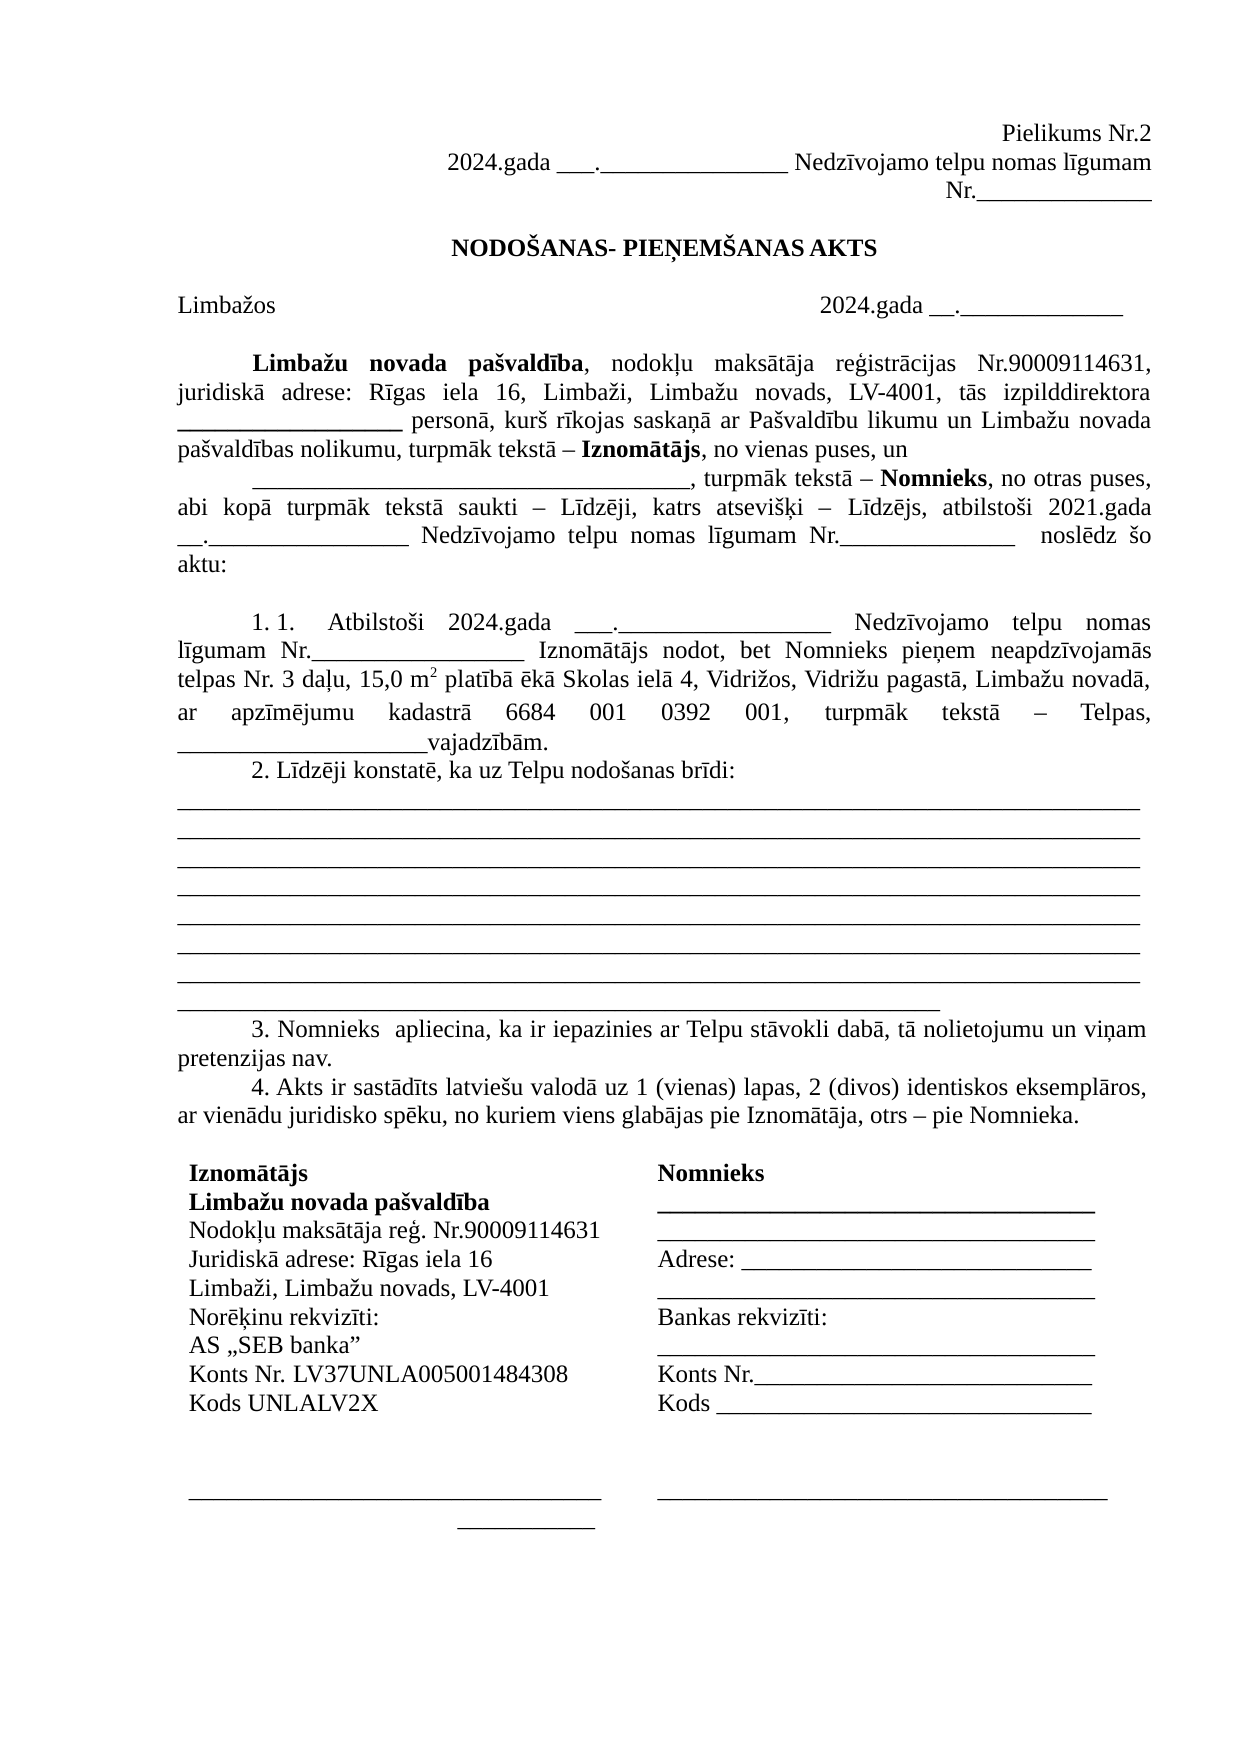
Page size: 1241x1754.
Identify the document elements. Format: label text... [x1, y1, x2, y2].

text ________________________________________________________________________________________________________________________________________________________________________________________________________________________________________________________________________________________________________________________________________________________________________________________________________________________________________________________________________________________________________________________________________________________________________________________________________________________ [177, 784, 1152, 1014]
text NODOŠANAS- PIEŅEMŠANAS AKTS [177, 233, 1152, 262]
text Limbažu novada pašvaldība, nodokļu maksātāja reģistrācijas Nr.90009114631, juridiskā adrese: Rīgas iela 16, Limbaži, Limbažu novads, LV-4001, tās izpilddirektora __________________ personā, kurš rīkojas saskaņā ar Pašvaldību likumu un Limbažu novada pašvaldības nolikumu, turpmāk tekstā – Iznomātājs, no vienas puses, un [177, 348, 1152, 463]
table_header Iznomātājs Limbažu novada pašvaldība Nodokļu maksātāja reģ. Nr.90009114631 Juridiskā adrese: Rīgas iela 16 Limbaži, Limbažu novads, LV-4001 Norēķinu rekvizīti: AS „SEB banka” Konts Nr. LV37UNLA005001484308 Kods UNLALV2X _________________________________ ___________ [177, 1158, 646, 1532]
text Limbažos 2024.gada __._____________ [177, 291, 1152, 348]
text 3. Nomnieks apliecina, ka ir iepazinies ar Telpu stāvokli dabā, tā nolietojumu un viņam pretenzijas nav. [177, 1014, 1148, 1072]
table_header Nomnieks ___________________________________ ___________________________________ Adrese: ____________________________ ___________________________________ Bankas rekvizīti: ___________________________________ Konts Nr.___________________________ Kods ______________________________ ____________________________________ [646, 1158, 1163, 1532]
text 1. 1. Atbilstoši 2024.gada ___._________________ Nedzīvojamo telpu nomas līgumam Nr._________________ Iznomātājs nodot, bet Nomnieks pieņem neapdzīvojamās telpas Nr. 3 daļu, 15,0 m2 platībā ēkā Skolas ielā 4, Vidrižos, Vidrižu pagastā, Limbažu novadā, ar apzīmējumu kadastrā 6684 001 0392 001, turpmāk tekstā – Telpas, ____________________vajadzībām. [177, 607, 1152, 755]
text 2. Līdzēji konstatē, ka uz Telpu nodošanas brīdi: [177, 755, 1152, 784]
text 2024.gada ___._______________ Nedzīvojamo telpu nomas līgumam Nr.______________ [177, 147, 1152, 204]
text 4. Akts ir sastādīts latviešu valodā uz 1 (vienas) lapas, 2 (divos) identiskos eksemplāros, ar vienādu juridisko spēku, no kuriem viens glabājas pie Iznomātāja, otrs – pie Nomnieka. [177, 1072, 1148, 1129]
text ___________________________________, turpmāk tekstā – Nomnieks, no otras puses, abi kopā turpmāk tekstā saukti – Līdzēji, katrs atsevišķi – Līdzējs, atbilstoši 2021.gada __.________________ Nedzīvojamo telpu nomas līgumam Nr.______________ noslēdz šo aktu: [177, 463, 1152, 578]
text Pielikums Nr.2 [177, 118, 1152, 147]
